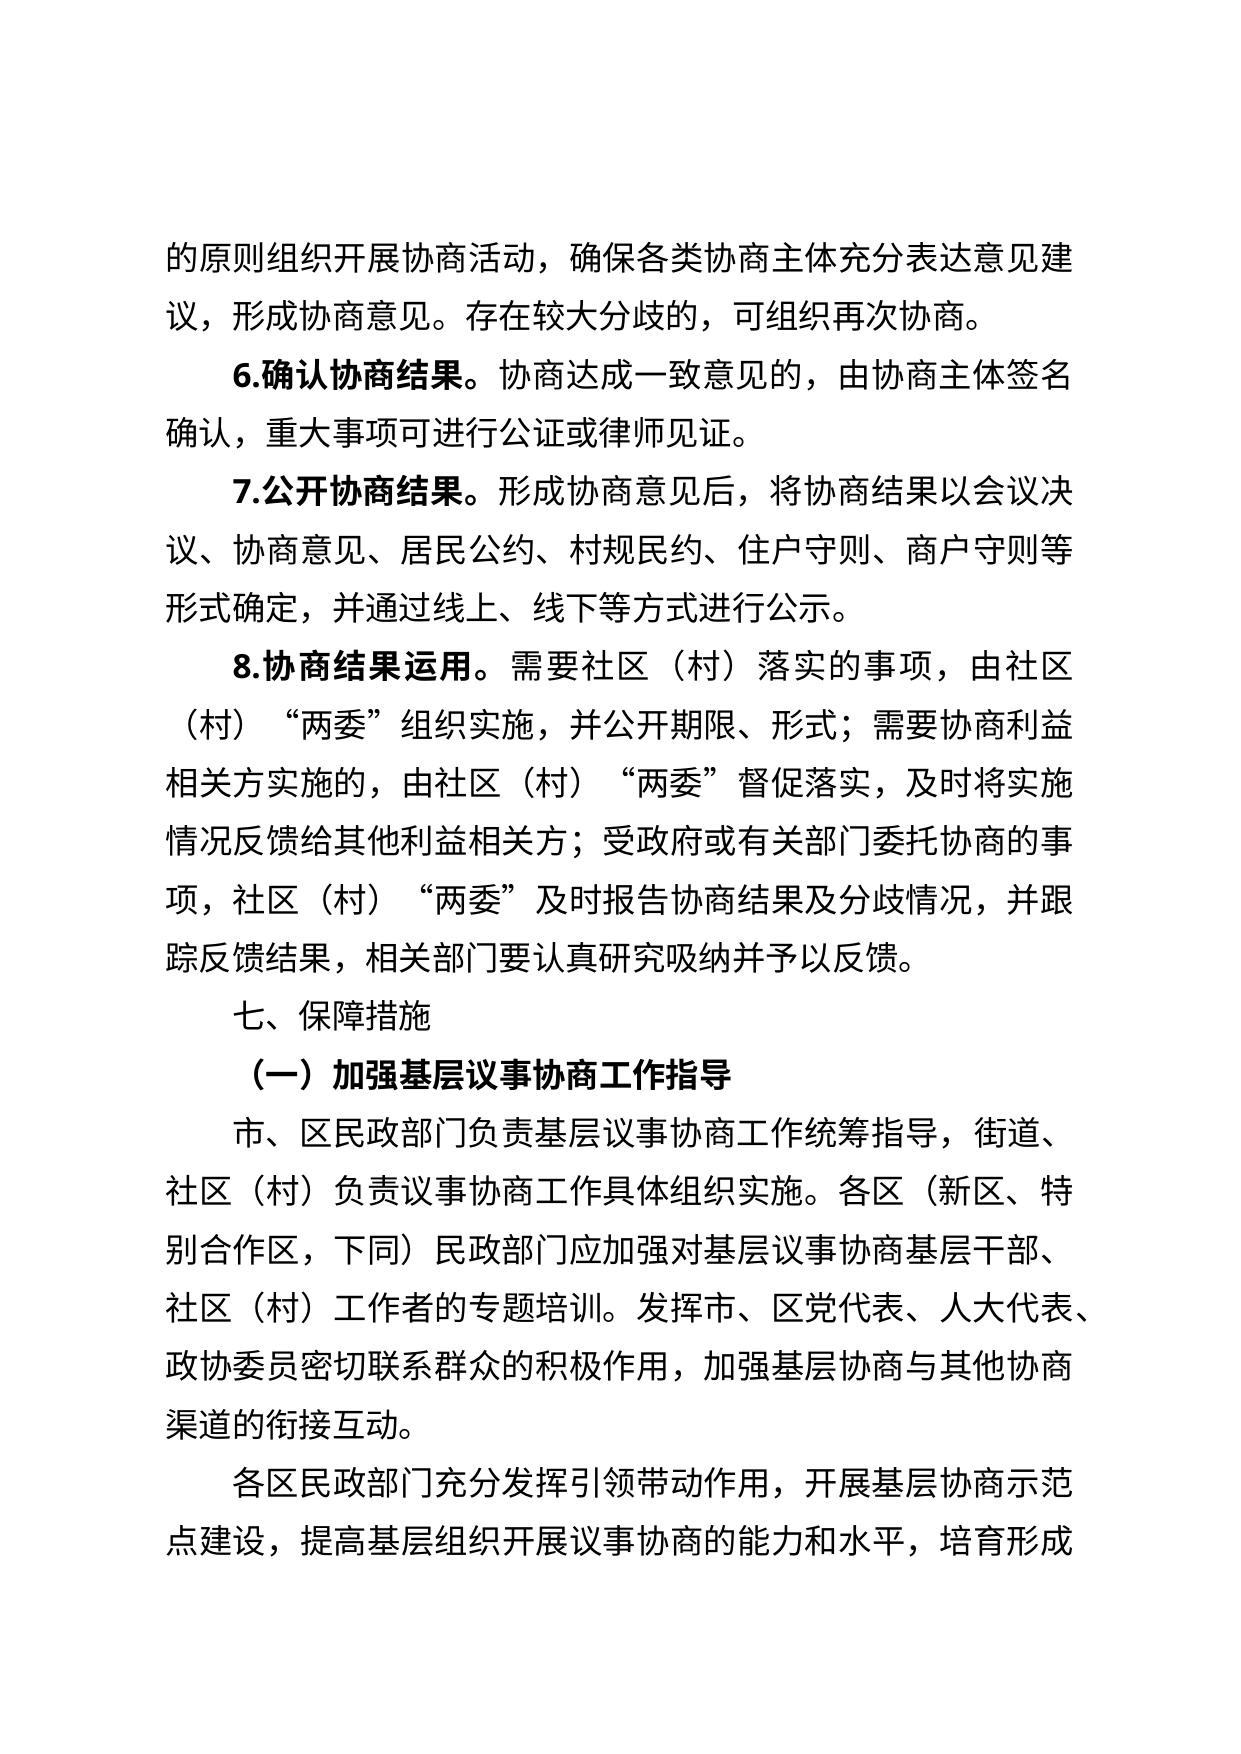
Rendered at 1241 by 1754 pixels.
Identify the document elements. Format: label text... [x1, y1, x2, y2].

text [165, 224, 1075, 341]
text 8.协商结果运用。需要社区（村）落实的事项，由社区（村）“两委”组织实施，并公开期限、形式；需要协商利益相关方实施的，由社区（村）“两委”督促落实，及时将实施情况反馈给其他利益相关方；受政府或有关部门委托协商的事项，社区（村）“两委”及时报告协商结果及分歧情况，并跟踪反馈结果，相关部门要认真研究吸纳并予以反馈。 [165, 632, 1075, 982]
text 6.确认协商结果。协商达成一致意见的，由协商主体签名确认，重大事项可进行公证或律师见证。 [165, 341, 1075, 457]
list （一）加强基层议事协商工作指导 [165, 1041, 1075, 1099]
list 市、区民政部门负责基层议事协商工作统筹指导，街道、社区（村）负责议事协商工作具体组织实施。各区（新区、特别合作区，下同）民政部门应加强对基层议事协商基层干部、社区（村）工作者的专题培训。发挥市、区党代表、人大代表、政协委员密切联系群众的积极作用，加强基层协商与其他协商渠道的衔接互动。 [165, 1099, 1075, 1449]
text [165, 1449, 1075, 1566]
text 七、保障措施 [165, 982, 1075, 1041]
text 7.公开协商结果。形成协商意见后，将协商结果以会议决议、协商意见、居民公约、村规民约、住户守则、商户守则等形式确定，并通过线上、线下等方式进行公示。 [165, 457, 1075, 632]
